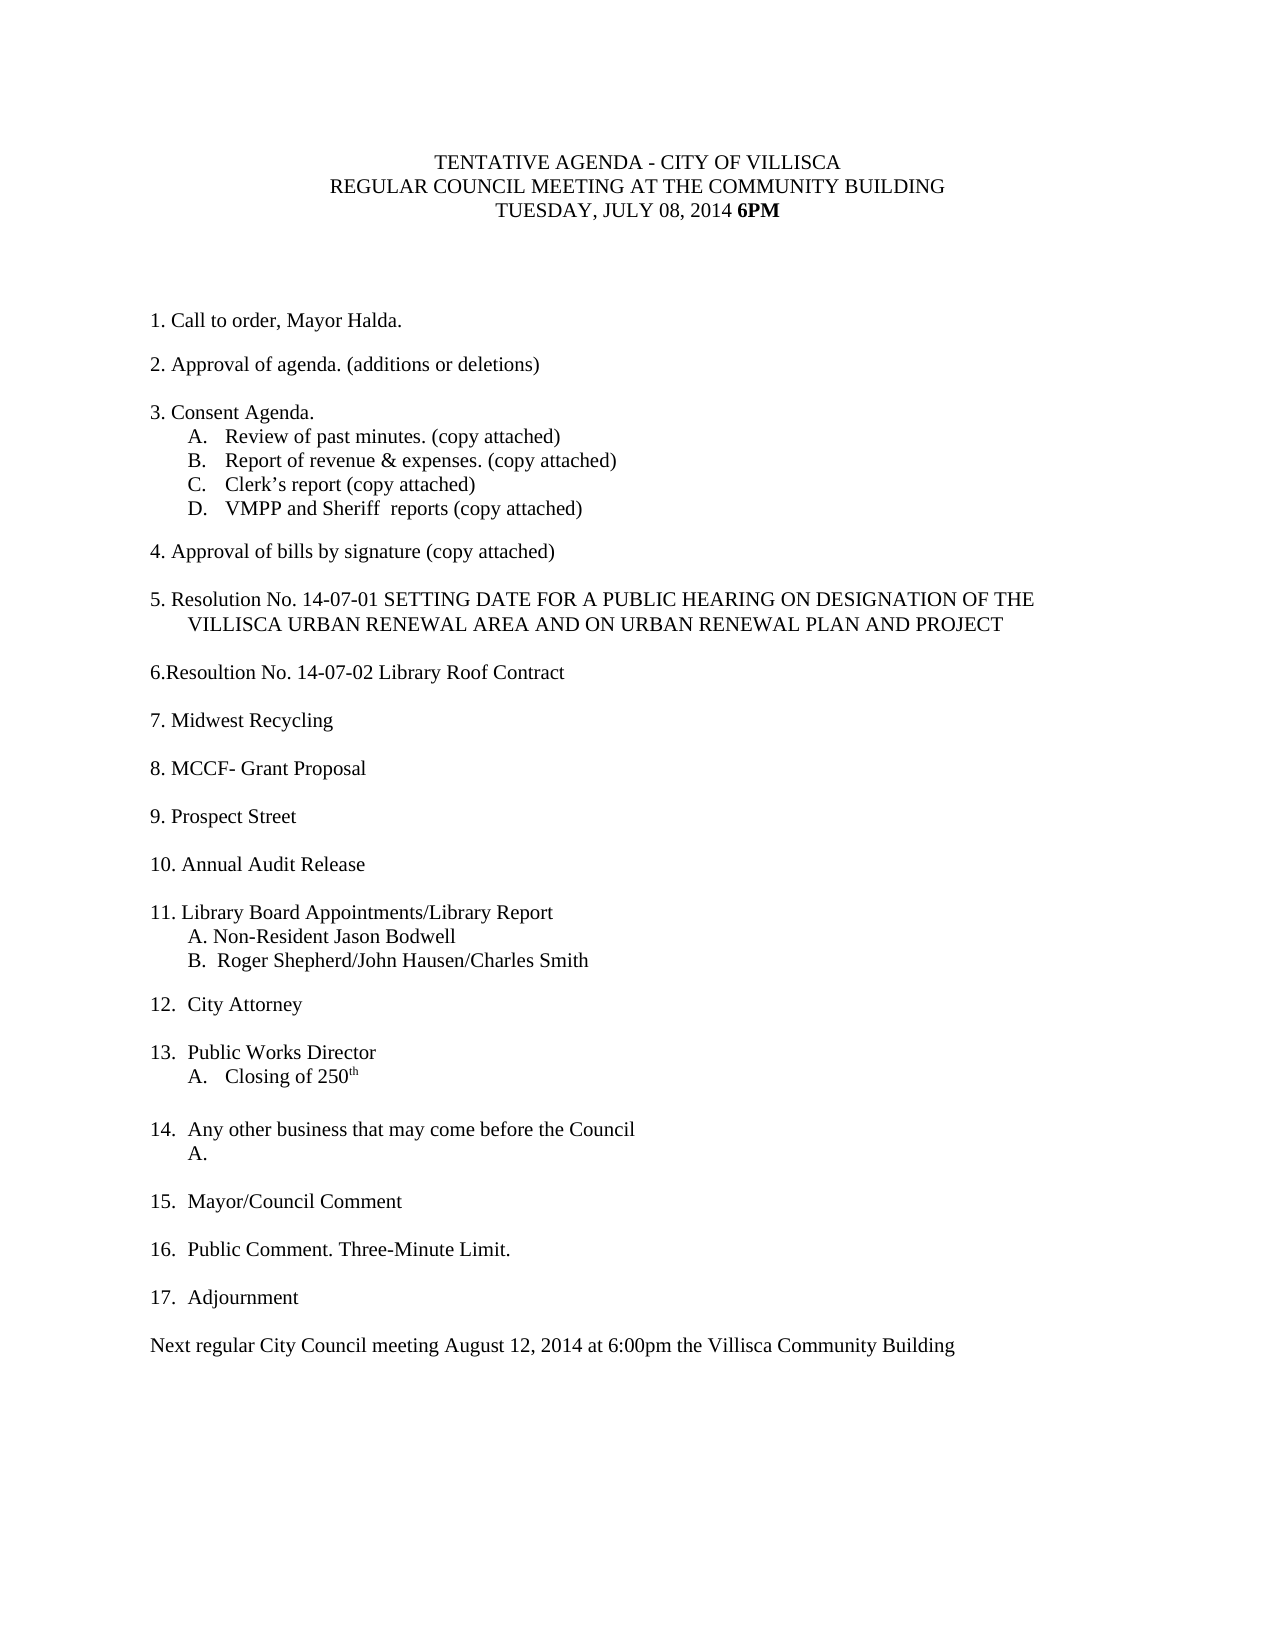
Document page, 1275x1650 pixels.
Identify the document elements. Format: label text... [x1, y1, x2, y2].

text 3. Consent Agenda. [150, 400, 1125, 424]
text 17. Adjournment [150, 1285, 1125, 1309]
text 13. Public Works Director [150, 1040, 1125, 1064]
text TENTATIVE AGENDA - CITY OF VILLISCA [150, 150, 1125, 174]
text 2. Approval of agenda. (additions or deletions) [150, 352, 1125, 376]
text 14. Any other business that may come before the Council [150, 1117, 1125, 1141]
list Closing of 250th [187, 1064, 1125, 1088]
text REGULAR COUNCIL MEETING AT THE COMMUNITY BUILDING [150, 174, 1125, 198]
list 11. Library Board Appointments/Library Report [150, 900, 1125, 924]
list 8. MCCF- Grant Proposal [150, 756, 1125, 780]
list 5. Resolution No. 14-07-01 SETTING DATE FOR A PUBLIC HEARING ON DESIGNATION OF THE VILLISCA URBAN RENEWAL AREA AND ON URBAN RENEWAL PLAN AND PROJECT [150, 587, 1125, 636]
text Next regular City Council meeting August 12, 2014 at 6:00pm the Villisca Community Building [150, 1333, 1125, 1357]
list Clerk’s report (copy attached) [187, 472, 1125, 496]
list B. Roger Shepherd/John Hausen/Charles Smith [150, 948, 1125, 972]
text 12. City Attorney [150, 992, 1125, 1016]
list Report of revenue & expenses. (copy attached) [187, 448, 1125, 472]
text 1. Call to order, Mayor Halda. [150, 308, 1125, 332]
list 7. Midwest Recycling [150, 708, 1125, 732]
list 10. Annual Audit Release [150, 852, 1125, 876]
list 9. Prospect Street [150, 804, 1125, 828]
list 6.Resoultion No. 14-07-02 Library Roof Contract [150, 659, 1125, 684]
text 15. Mayor/Council Comment [150, 1189, 1125, 1213]
list A. Non-Resident Jason Bodwell [150, 924, 1125, 948]
list 4. Approval of bills by signature (copy attached) [150, 539, 1125, 563]
list VMPP and Sheriff reports (copy attached) [187, 496, 1125, 520]
text 16. Public Comment. Three-Minute Limit. [150, 1237, 1125, 1261]
text TUESDAY, JULY 08, 2014 6PM [150, 198, 1125, 222]
list Review of past minutes. (copy attached) [187, 424, 1125, 448]
